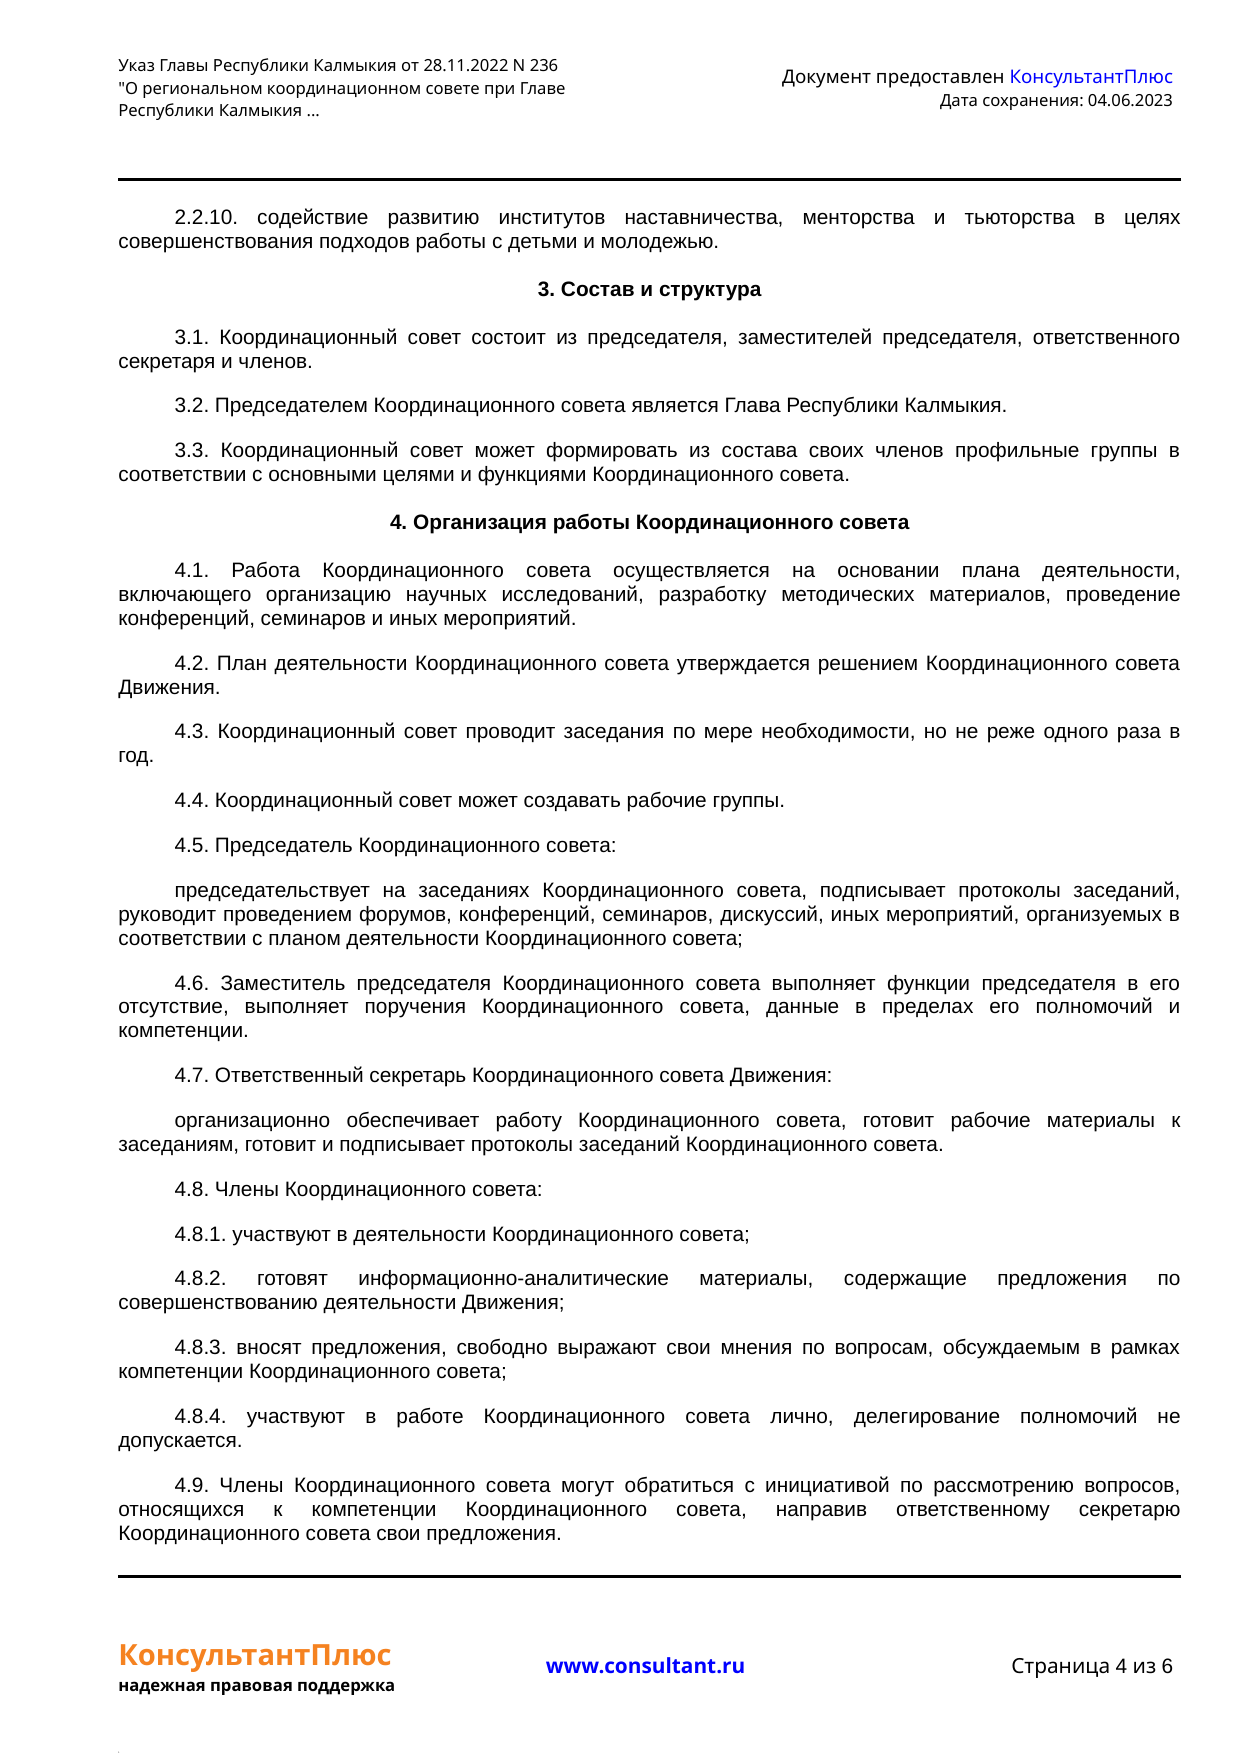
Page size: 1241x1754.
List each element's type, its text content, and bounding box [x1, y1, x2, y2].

text 4.9. Члены Координационного совета могут обратиться с инициативой по рассмотрению вопросов, относящихся к компетенции Координационного совета, направив ответственному секретарю Координационного совета свои предложения. [118, 1472, 1181, 1544]
text 4.8. Члены Координационного совета: [118, 1177, 1181, 1201]
text организационно обеспечивает работу Координационного совета, готовит рабочие материалы к заседаниям, готовит и подписывает протоколы заседаний Координационного совета. [118, 1108, 1181, 1156]
text 4.1. Работа Координационного совета осуществляется на основании плана деятельности, включающего организацию научных исследований, разработку методических материалов, проведение конференций, семинаров и иных мероприятий. [118, 558, 1181, 630]
text 3.3. Координационный совет может формировать из состава своих членов профильные группы в соответствии с основными целями и функциями Координационного совета. [118, 438, 1181, 486]
text 4.8.4. участвуют в работе Координационного совета лично, делегирование полномочий не допускается. [118, 1404, 1181, 1452]
text 3.2. Председателем Координационного совета является Глава Республики Калмыкия. [118, 393, 1181, 417]
text 4.7. Ответственный секретарь Координационного совета Движения: [118, 1063, 1181, 1087]
text 2.2.10. содействие развитию институтов наставничества, менторства и тьюторства в целях совершенствования подходов работы с детьми и молодежью. [118, 205, 1181, 253]
title 4. Организация работы Координационного совета [118, 510, 1181, 534]
title 3. Состав и структура [118, 277, 1181, 301]
text 3.1. Координационный совет состоит из председателя, заместителей председателя, ответственного секретаря и членов. [118, 324, 1181, 372]
text 4.8.1. участвуют в деятельности Координационного совета; [118, 1221, 1181, 1245]
text 4.4. Координационный совет может создавать рабочие группы. [118, 788, 1181, 812]
text 4.2. План деятельности Координационного совета утверждается решением Координационного совета Движения. [118, 651, 1181, 698]
text 4.8.3. вносят предложения, свободно выражают свои мнения по вопросам, обсуждаемым в рамках компетенции Координационного совета; [118, 1335, 1181, 1383]
text 4.6. Заместитель председателя Координационного совета выполняет функции председателя в его отсутствие, выполняет поручения Координационного совета, данные в пределах его полномочий и компетенции. [118, 970, 1181, 1042]
text председательствует на заседаниях Координационного совета, подписывает протоколы заседаний, руководит проведением форумов, конференций, семинаров, дискуссий, иных мероприятий, организуемых в соответствии с планом деятельности Координационного совета; [118, 878, 1181, 949]
text 4.3. Координационный совет проводит заседания по мере необходимости, но не реже одного раза в год. [118, 719, 1181, 767]
text 4.5. Председатель Координационного совета: [118, 833, 1181, 857]
text 4.8.2. готовят информационно-аналитические материалы, содержащие предложения по совершенствованию деятельности Движения; [118, 1266, 1181, 1314]
